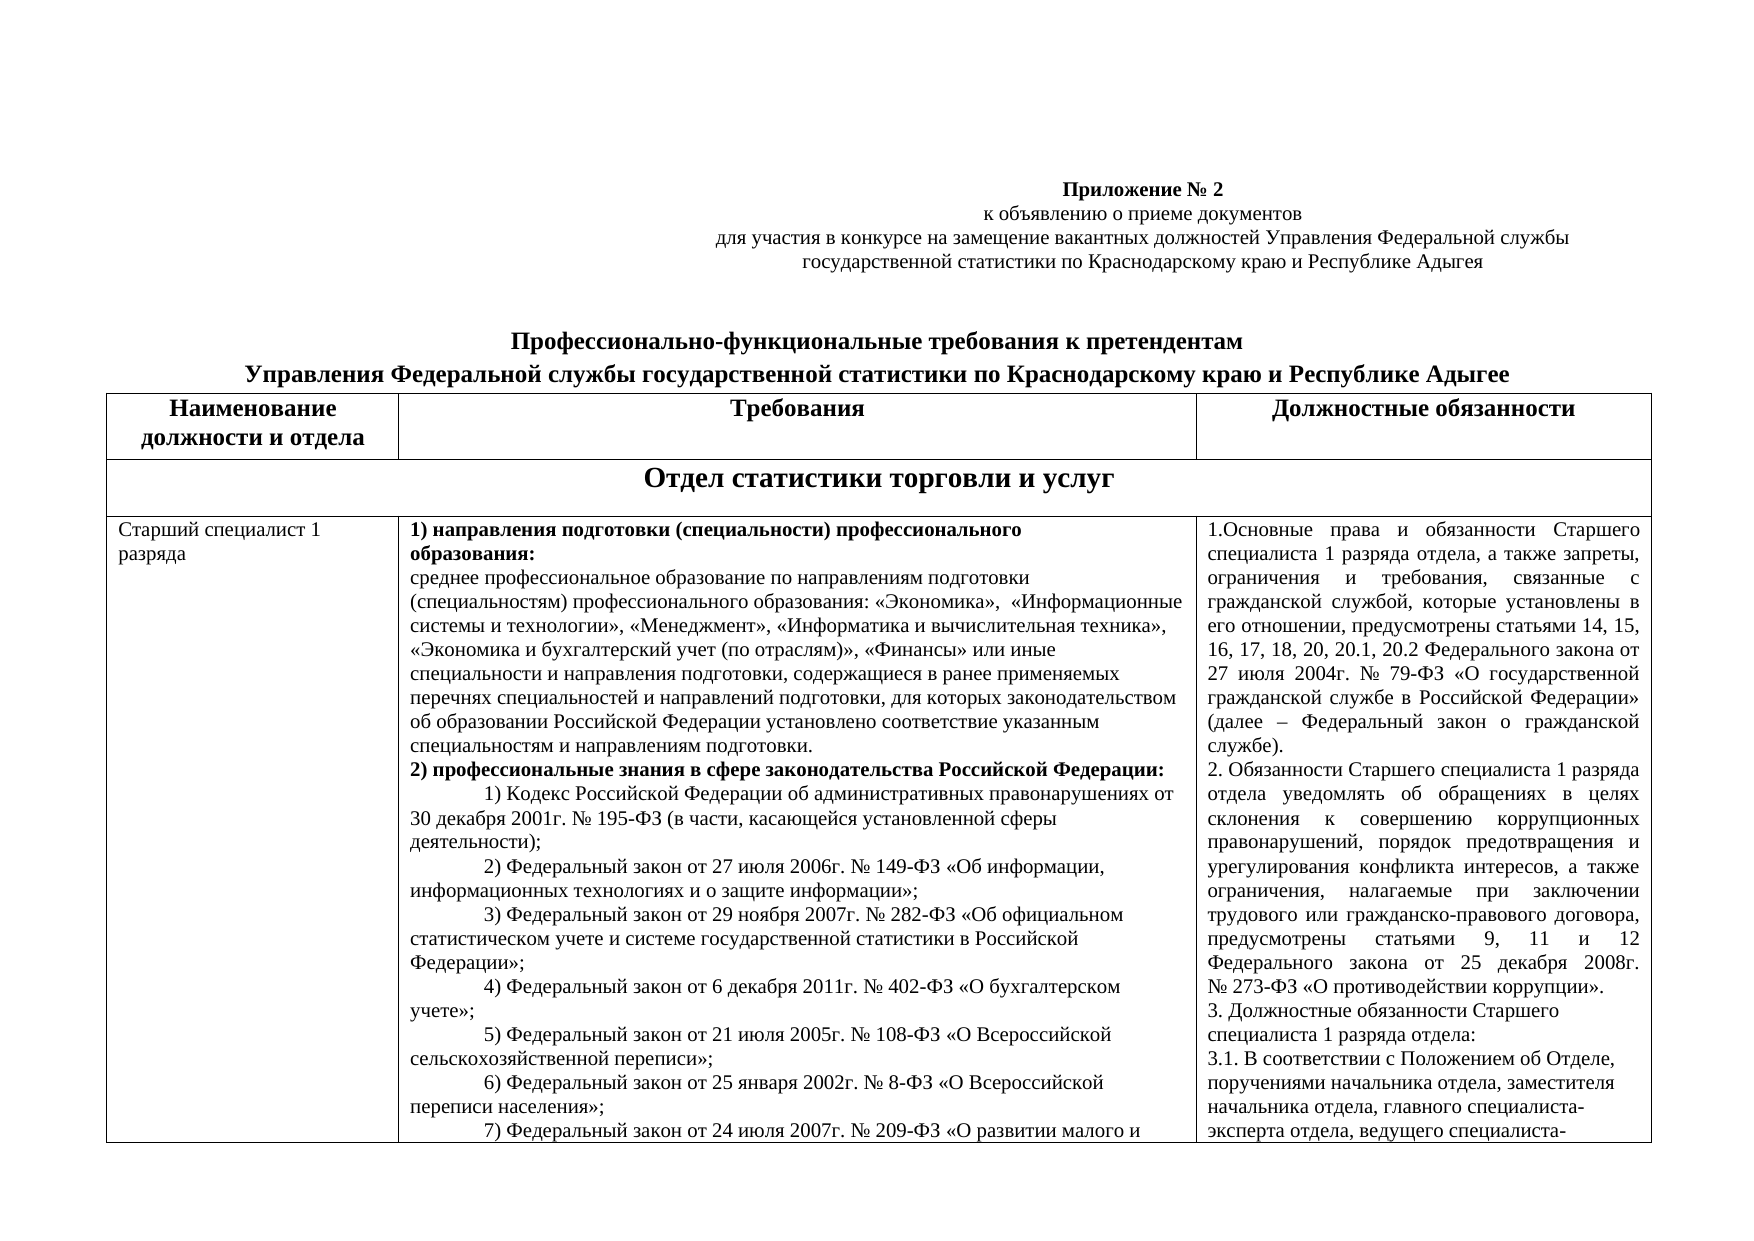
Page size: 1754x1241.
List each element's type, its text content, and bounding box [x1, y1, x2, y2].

text к объявлению о приеме документов [650, 201, 1636, 225]
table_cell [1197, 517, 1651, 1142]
table_cell Отдел статистики торговли и услуг [107, 460, 1651, 516]
table_header Наименование должности и отдела [107, 394, 398, 459]
table_header Требования [399, 394, 1196, 459]
table_header Должностные обязанности [1197, 394, 1651, 459]
text Управления Федеральной службы государственной статистики по Краснодарскому краю и Республике Адыгее [118, 359, 1636, 388]
text Профессионально-функциональные требования к претендентам [118, 326, 1636, 355]
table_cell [107, 517, 398, 1142]
text Приложение № 2 [650, 177, 1636, 201]
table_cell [399, 517, 1196, 1142]
text для участия в конкурсе на замещение вакантных должностей Управления Федеральной службы государственной статистики по Краснодарскому краю и Республике Адыгея [650, 225, 1636, 273]
